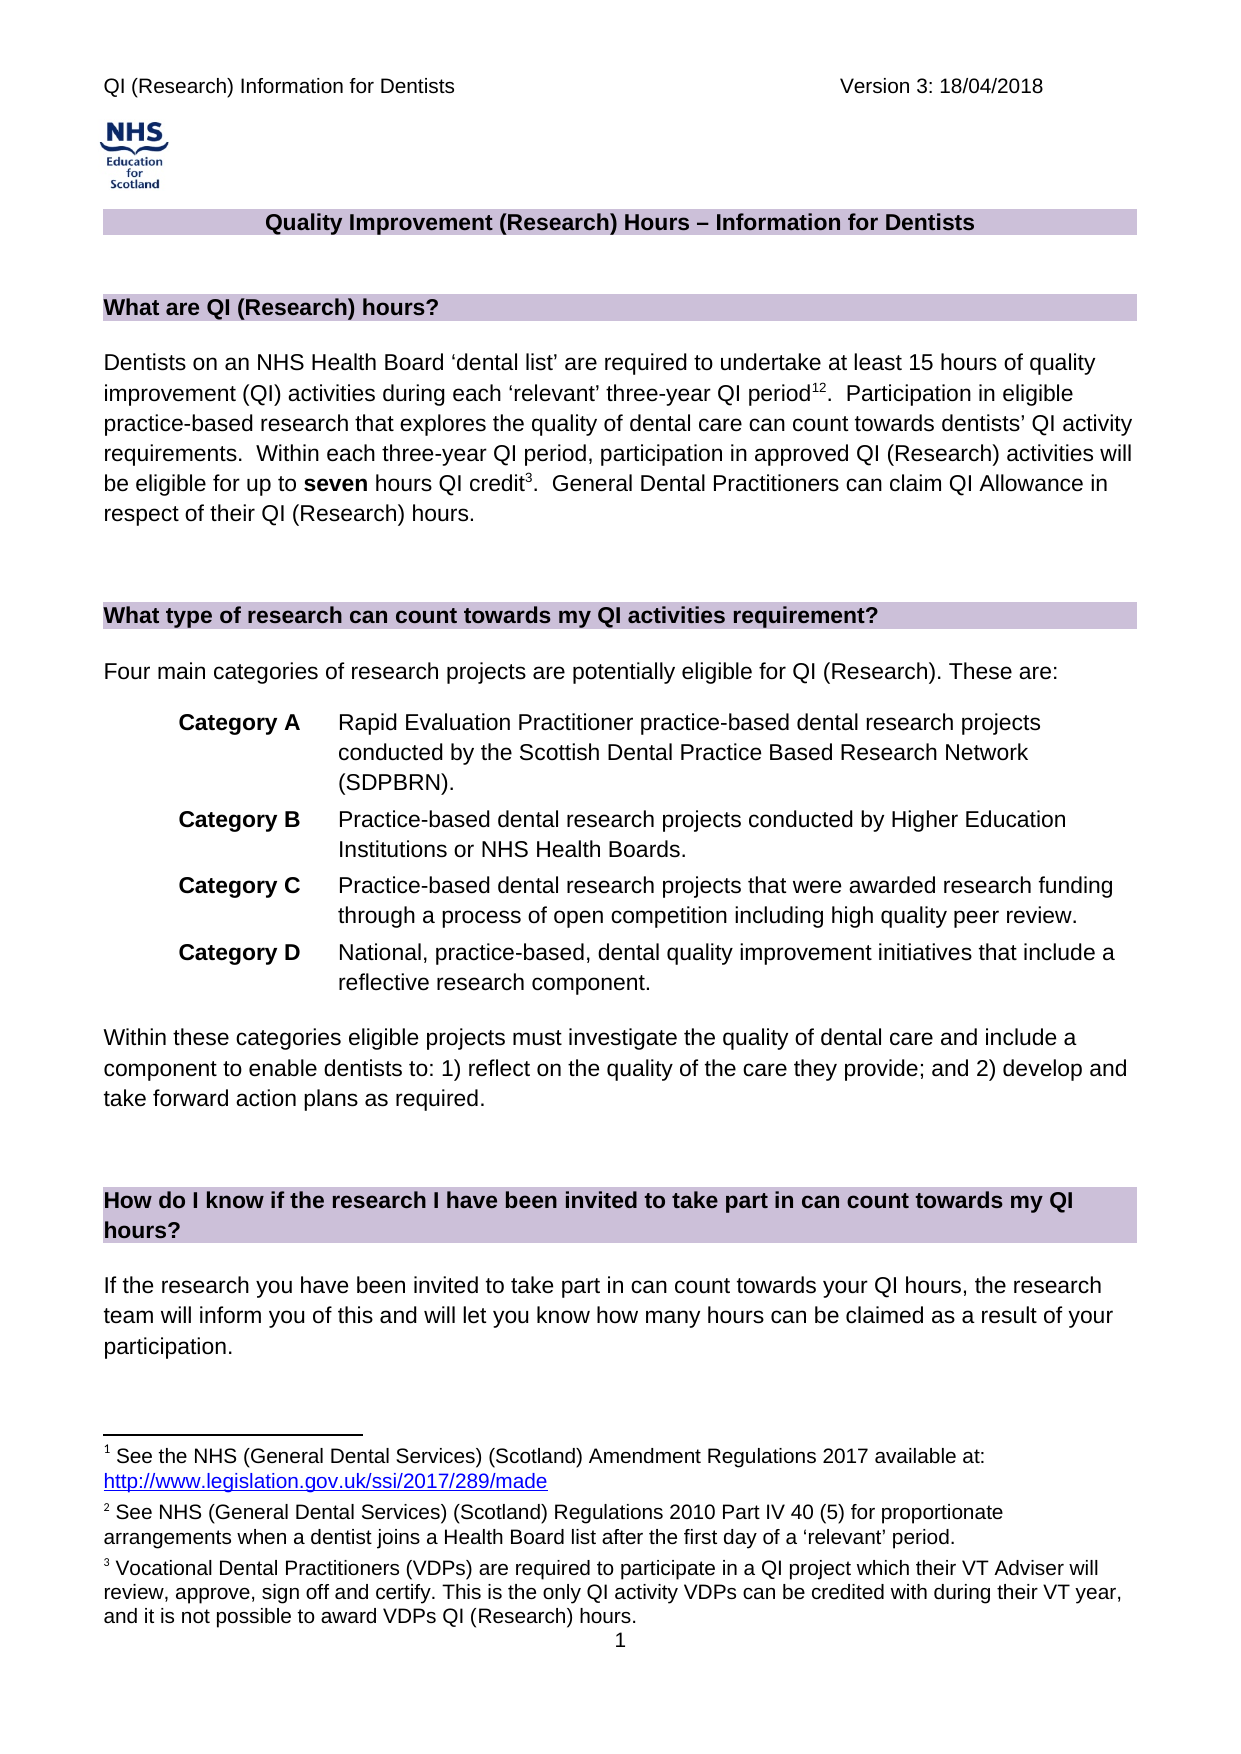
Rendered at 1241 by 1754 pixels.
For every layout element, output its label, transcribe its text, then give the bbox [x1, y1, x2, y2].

text Category B Practice-based dental research projects conducted by Higher Education Institutions or NHS Health Boards. [178, 806, 1137, 862]
text What are QI (Research) hours? [103, 294, 1137, 321]
text Category D National, practice-based, dental quality improvement initiatives that include a reflective research component. [178, 939, 1137, 996]
text Quality Improvement (Research) Hours – Information for Dentists [103, 209, 1137, 235]
text How do I know if the research I have been invited to take part in can count towards my QI hours? [103, 1187, 1137, 1243]
picture [97, 119, 170, 191]
text What type of research can count towards my QI activities requirement? [103, 602, 1137, 629]
text Within these categories eligible projects must investigate the quality of dental care and include a component to enable dentists to: 1) reflect on the quality of the care they provide; and 2) develop and take forward action plans as required. [103, 1024, 1137, 1111]
text Dentists on an NHS Health Board ‘dental list’ are required to undertake at least 15 hours of quality improvement (QI) activities during each ‘relevant’ three-year QI period. Participation in eligible practice-based research that explores the quality of dental care can count towards dentists’ QI activity requirements. Within each three-year QI period, participation in approved QI (Research) activities will be eligible for up to seven hours QI credit. General Dental Practitioners can claim QI Allowance in respect of their QI (Research) hours. [103, 349, 1137, 527]
text Category C Practice-based dental research projects that were awarded research funding through a process of open competition including high quality peer review. [178, 872, 1137, 929]
text Four main categories of research projects are potentially eligible for QI (Research). These are: [103, 658, 1137, 684]
text If the research you have been invited to take part in can count towards your QI hours, the research team will inform you of this and will let you know how many hours can be claimed as a result of your participation. [103, 1272, 1137, 1359]
text Category A Rapid Evaluation Practitioner practice-based dental research projects conducted by the Scottish Dental Practice Based Research Network (SDPBRN). [178, 709, 1137, 796]
